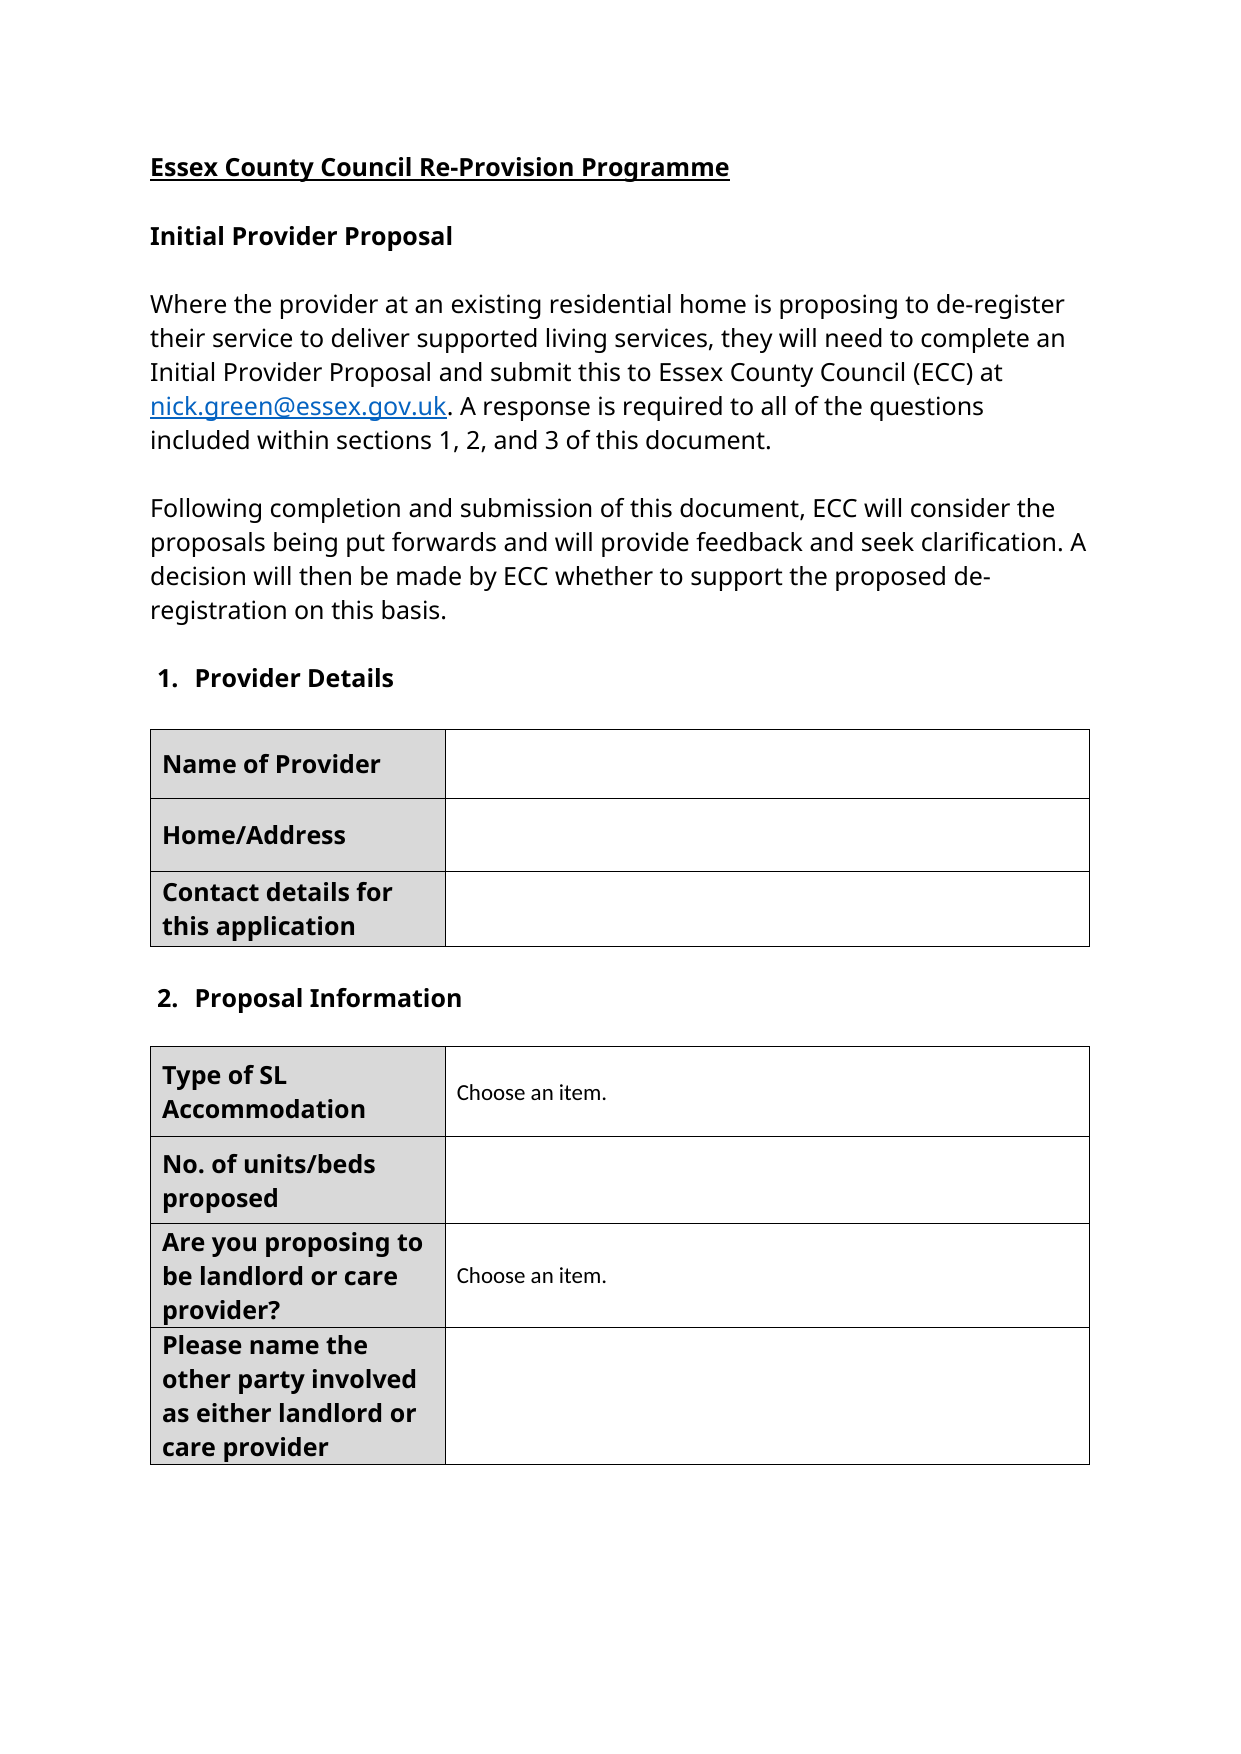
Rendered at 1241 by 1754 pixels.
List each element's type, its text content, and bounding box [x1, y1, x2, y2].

text Where the provider at an existing residential home is proposing to de-register their service to deliver supported living services, they will need to complete an Initial Provider Proposal and submit this to Essex County Council (ECC) at nick.green@essex.gov.uk. A response is required to all of the questions included within sections 1, 2, and 3 of this document. [150, 286, 1090, 457]
table_cell [446, 799, 1089, 871]
table_header [446, 730, 1089, 798]
table_cell [446, 872, 1089, 946]
table_header Type of SL Accommodation [151, 1047, 445, 1136]
table_header Name of Provider [151, 730, 445, 798]
text Following completion and submission of this document, ECC will consider the proposals being put forwards and will provide feedback and seek clarification. A decision will then be made by ECC whether to support the proposed de-registration on this basis. [150, 491, 1090, 627]
table_cell Home/Address [151, 799, 445, 871]
table_cell Contact details for this application [151, 872, 445, 946]
text Initial Provider Proposal [150, 218, 1090, 252]
text Essex County Council Re-Provision Programme [150, 150, 1090, 184]
table_cell Please name the other party involved as either landlord or care provider [151, 1328, 445, 1464]
list Provider Details [157, 661, 1090, 695]
table_cell No. of units/beds proposed [151, 1137, 445, 1223]
list Proposal Information [157, 981, 1090, 1015]
table_cell [446, 1328, 1089, 1464]
table_cell [446, 1137, 1089, 1223]
table_cell Are you proposing to be landlord or care provider? [151, 1224, 445, 1327]
